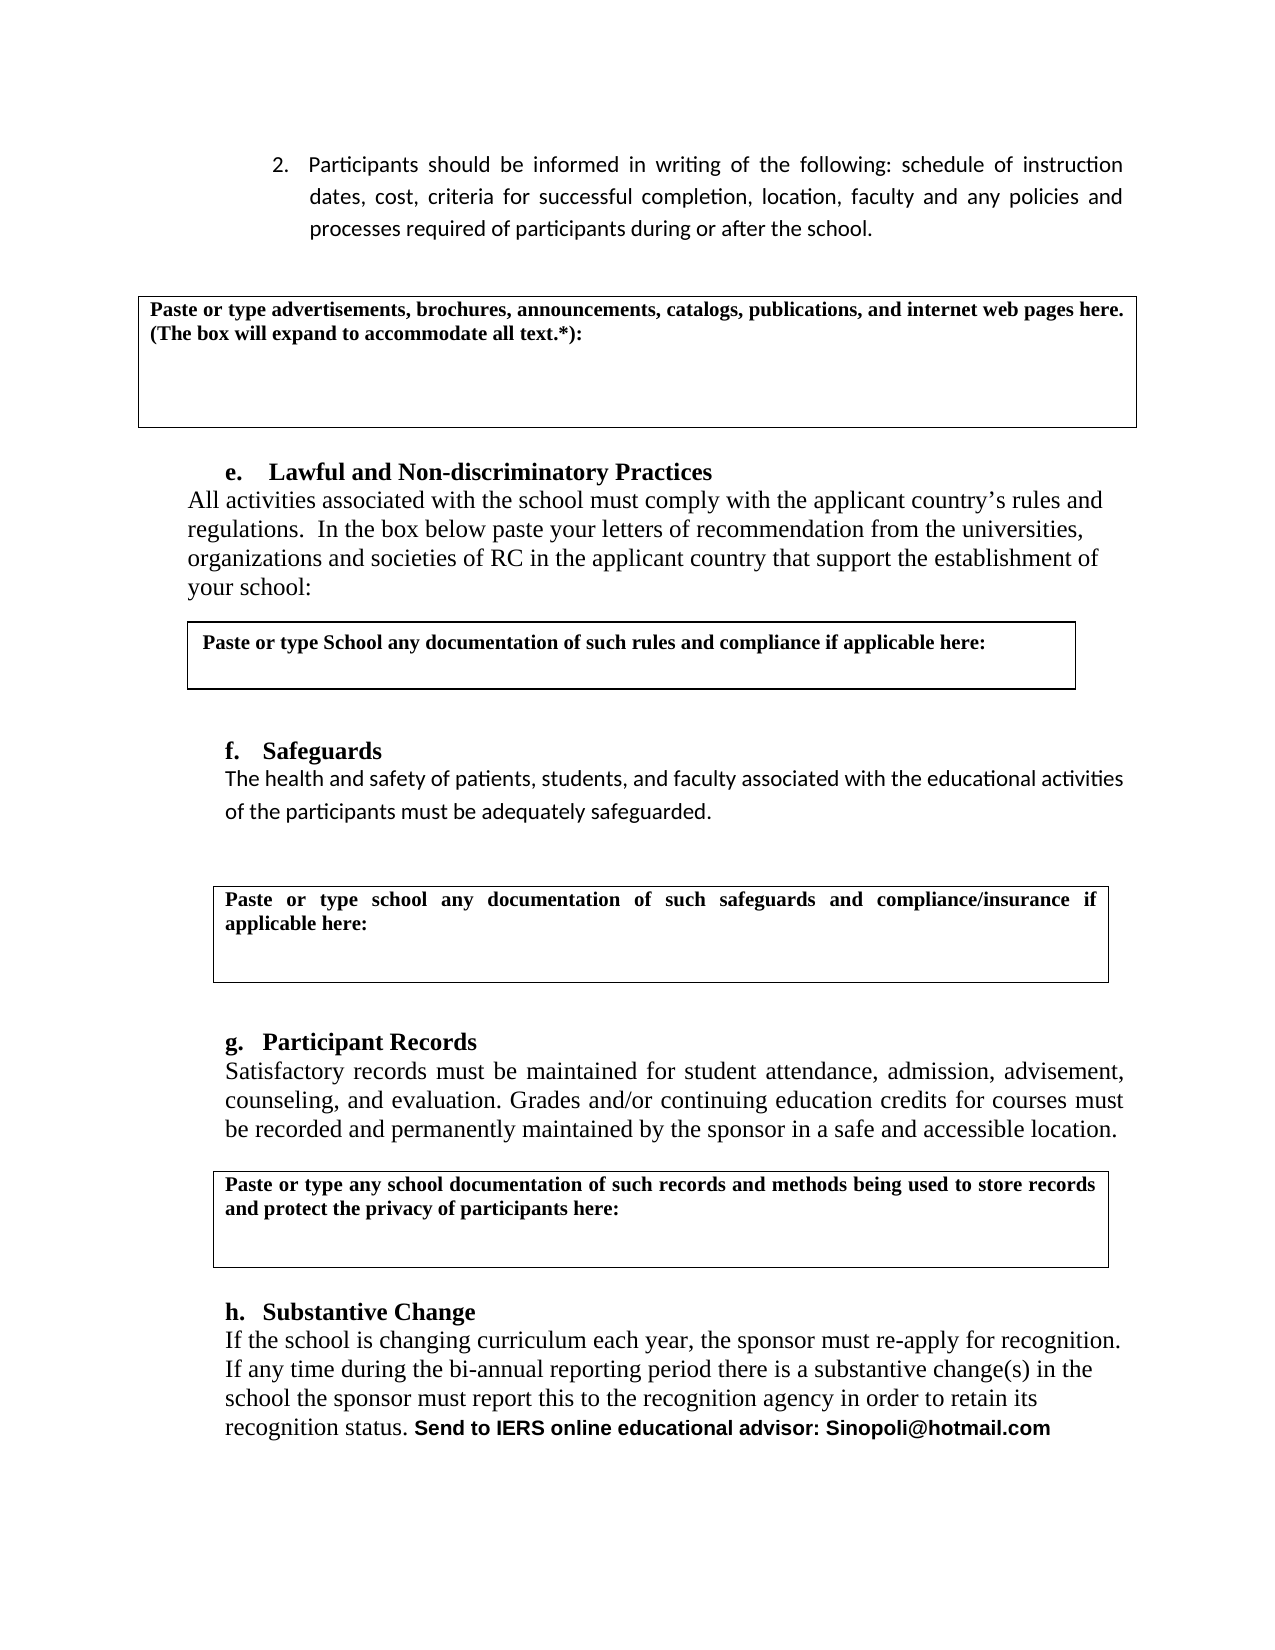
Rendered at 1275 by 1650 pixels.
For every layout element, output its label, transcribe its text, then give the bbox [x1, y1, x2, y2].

list Safeguards [225, 736, 1125, 764]
table_header Paste or type advertisements, brochures, announcements, catalogs, publications, and internet web pages here. (The box will expand to accommodate all text.*): [139, 297, 1136, 427]
text Satisfactory records must be maintained for student attendance, admission, advisement, counseling, and evaluation. Grades and/or continuing education credits for courses must be recorded and permanently maintained by the sponsor in a safe and accessible location. [225, 1056, 1125, 1142]
list Participant Records [225, 1027, 1125, 1056]
text If the school is changing curriculum each year, the sponsor must re-apply for recognition. If any time during the bi-annual reporting period there is a substantive change(s) in the school the sponsor must report this to the recognition agency in order to retain its recognition status. Send to IERS online educational advisor: Sinopoli@hotmail.com [225, 1325, 1125, 1440]
list Substantive Change [225, 1297, 1125, 1325]
table_header Paste or type school any documentation of such safeguards and compliance/insurance if applicable here: [214, 887, 1108, 982]
text The health and safety of patients, students, and faculty associated with the educational activities of the participants must be adequately safeguarded. [150, 764, 1125, 825]
list Lawful and Non-discriminatory Practices [225, 457, 1125, 485]
text All activities associated with the school must comply with the applicant country’s rules and regulations. In the box below paste your letters of recommendation from the universities, organizations and societies of RC in the applicant country that support the establishment of your school: [187, 485, 1125, 600]
table_header Paste or type any school documentation of such records and methods being used to store records and protect the privacy of participants here: [214, 1172, 1108, 1267]
text 2. Participants should be informed in writing of the following: schedule of instruction dates, cost, criteria for successful completion, location, faculty and any policies and processes required of participants during or after the school. [272, 150, 1125, 242]
